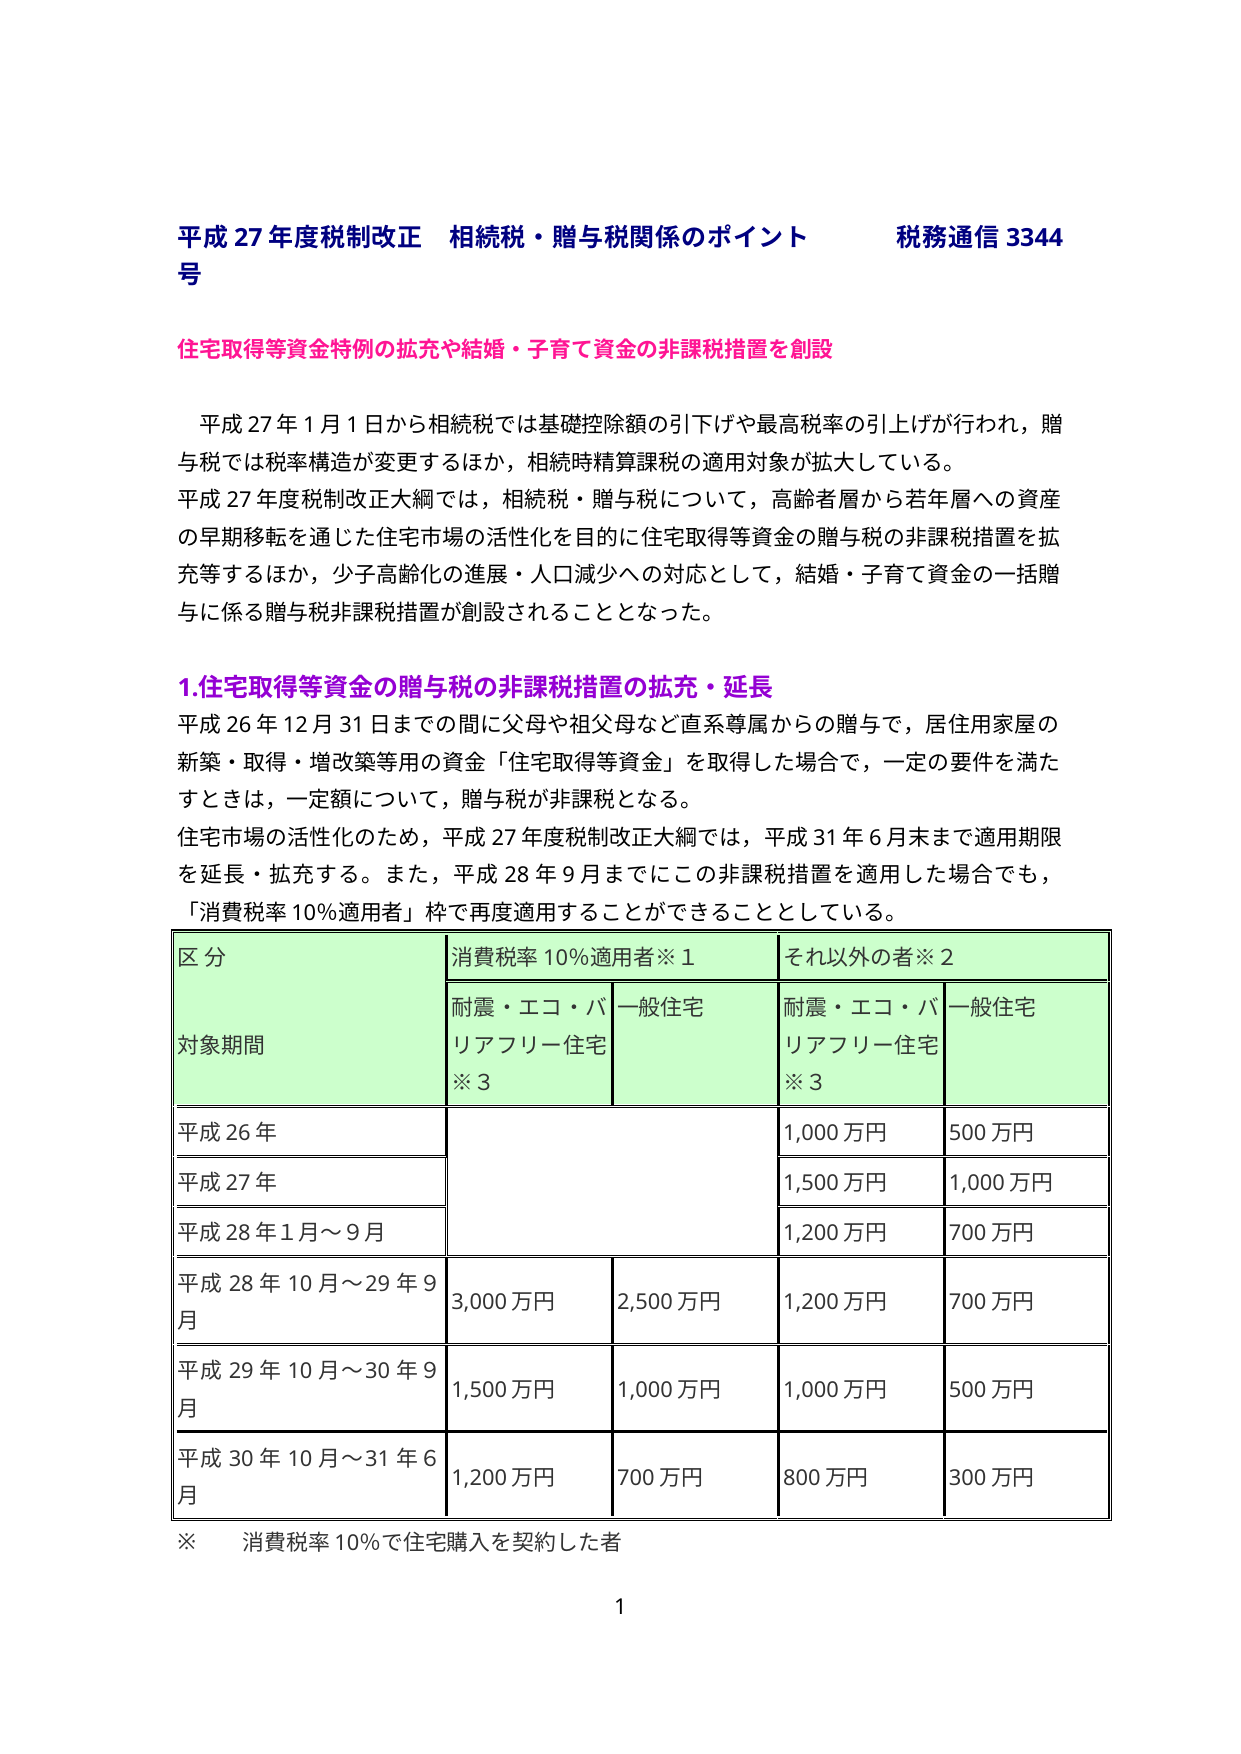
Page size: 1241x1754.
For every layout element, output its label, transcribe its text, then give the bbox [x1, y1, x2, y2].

table_cell 平成29年10月～30年９月 [174, 1343, 445, 1430]
table_cell 300万円 [944, 1430, 1108, 1518]
table_cell 1,000万円 [946, 1155, 1109, 1205]
table_cell 800万円 [778, 1433, 944, 1518]
table_cell 1,200万円 [780, 1258, 943, 1342]
table_cell 1,500万円 [780, 1158, 943, 1205]
table_cell 1,000万円 [780, 1108, 943, 1154]
table_cell 耐震・エコ・バリアフリー住宅※３ [780, 983, 943, 1104]
table_cell 1,500万円 [448, 1346, 611, 1430]
table_cell 2,500万円 [614, 1258, 777, 1342]
text 1.住宅取得等資金の贈与税の非課税措置の拡充・延長 [177, 667, 1063, 704]
table_cell 500万円 [946, 1343, 1109, 1430]
table_cell 1,200万円 [780, 1208, 943, 1255]
text 平成27年度税制改正 相続税・贈与税関係のポイント 税務通信3344号 [177, 217, 1063, 292]
table_header ※１ [176, 1521, 219, 1561]
table_cell 3,000万円 [448, 1258, 611, 1342]
table_cell 平成26年 [174, 1105, 445, 1154]
table_cell 平成28年10月～29年９月 [173, 1255, 446, 1342]
table_cell 500万円 [946, 1105, 1109, 1154]
text 平成27年度税制改正大綱では，相続税・贈与税について，高齢者層から若年層への資産の早期移転を通じた住宅市場の活性化を目的に住宅取得等資金の贈与税の非課税措置を拡充等するほか，少子高齢化の進展・人口減少への対応として，結婚・子育て資金の一括贈与に係る贈与税非課税措置が創設されることとなった。 [177, 479, 1063, 629]
table_cell [448, 1108, 777, 1255]
table_cell 700万円 [944, 1205, 1110, 1255]
table_cell 平成28年１月～９月 [173, 1205, 446, 1255]
table_cell 平成30年10月～31年６月 [174, 1430, 446, 1518]
table_cell 1,000万円 [614, 1346, 777, 1430]
table_cell 1,000万円 [780, 1346, 943, 1430]
table_header 消費税率10％適用者※１ [446, 931, 778, 979]
table_header 区 分 [174, 933, 446, 979]
table_cell 700万円 [612, 1433, 778, 1518]
table_cell 700万円 [944, 1255, 1110, 1342]
table_cell 平成27年 [174, 1155, 445, 1205]
text 住宅市場の活性化のため，平成27年度税制改正大綱では，平成31年6月末まで適用期限を延長・拡充する。また，平成28年9月までにこの非課税措置を適用した場合でも，「消費税率10％適用者」枠で再度適用することができることとしている。 [177, 817, 1063, 929]
table_cell 1,200万円 [446, 1433, 612, 1518]
table_cell 一般住宅 [614, 983, 777, 1104]
table_cell 一般住宅 [946, 979, 1109, 1104]
table_header 消費税率10％で住宅購入を契約した者 [219, 1521, 1113, 1561]
text 平成27年1月1日から相続税では基礎控除額の引下げや最高税率の引上げが行われ，贈与税では税率構造が変更するほか，相続時精算課税の適用対象が拡大している。 [177, 404, 1063, 479]
text 住宅取得等資金特例の拡充や結婚・子育て資金の非課税措置を創設 [177, 329, 1063, 367]
table_header それ以外の者※２ [778, 933, 1108, 979]
table_cell 耐震・エコ・バリアフリー住宅※３ [448, 983, 611, 1104]
table_cell 対象期間 [174, 979, 445, 1104]
text 平成26年12月31日までの間に父母や祖父母など直系尊属からの贈与で，居住用家屋の新築・取得・増改築等用の資金「住宅取得等資金」を取得した場合で，一定の要件を満たすときは，一定額について，贈与税が非課税となる。 [177, 704, 1063, 817]
